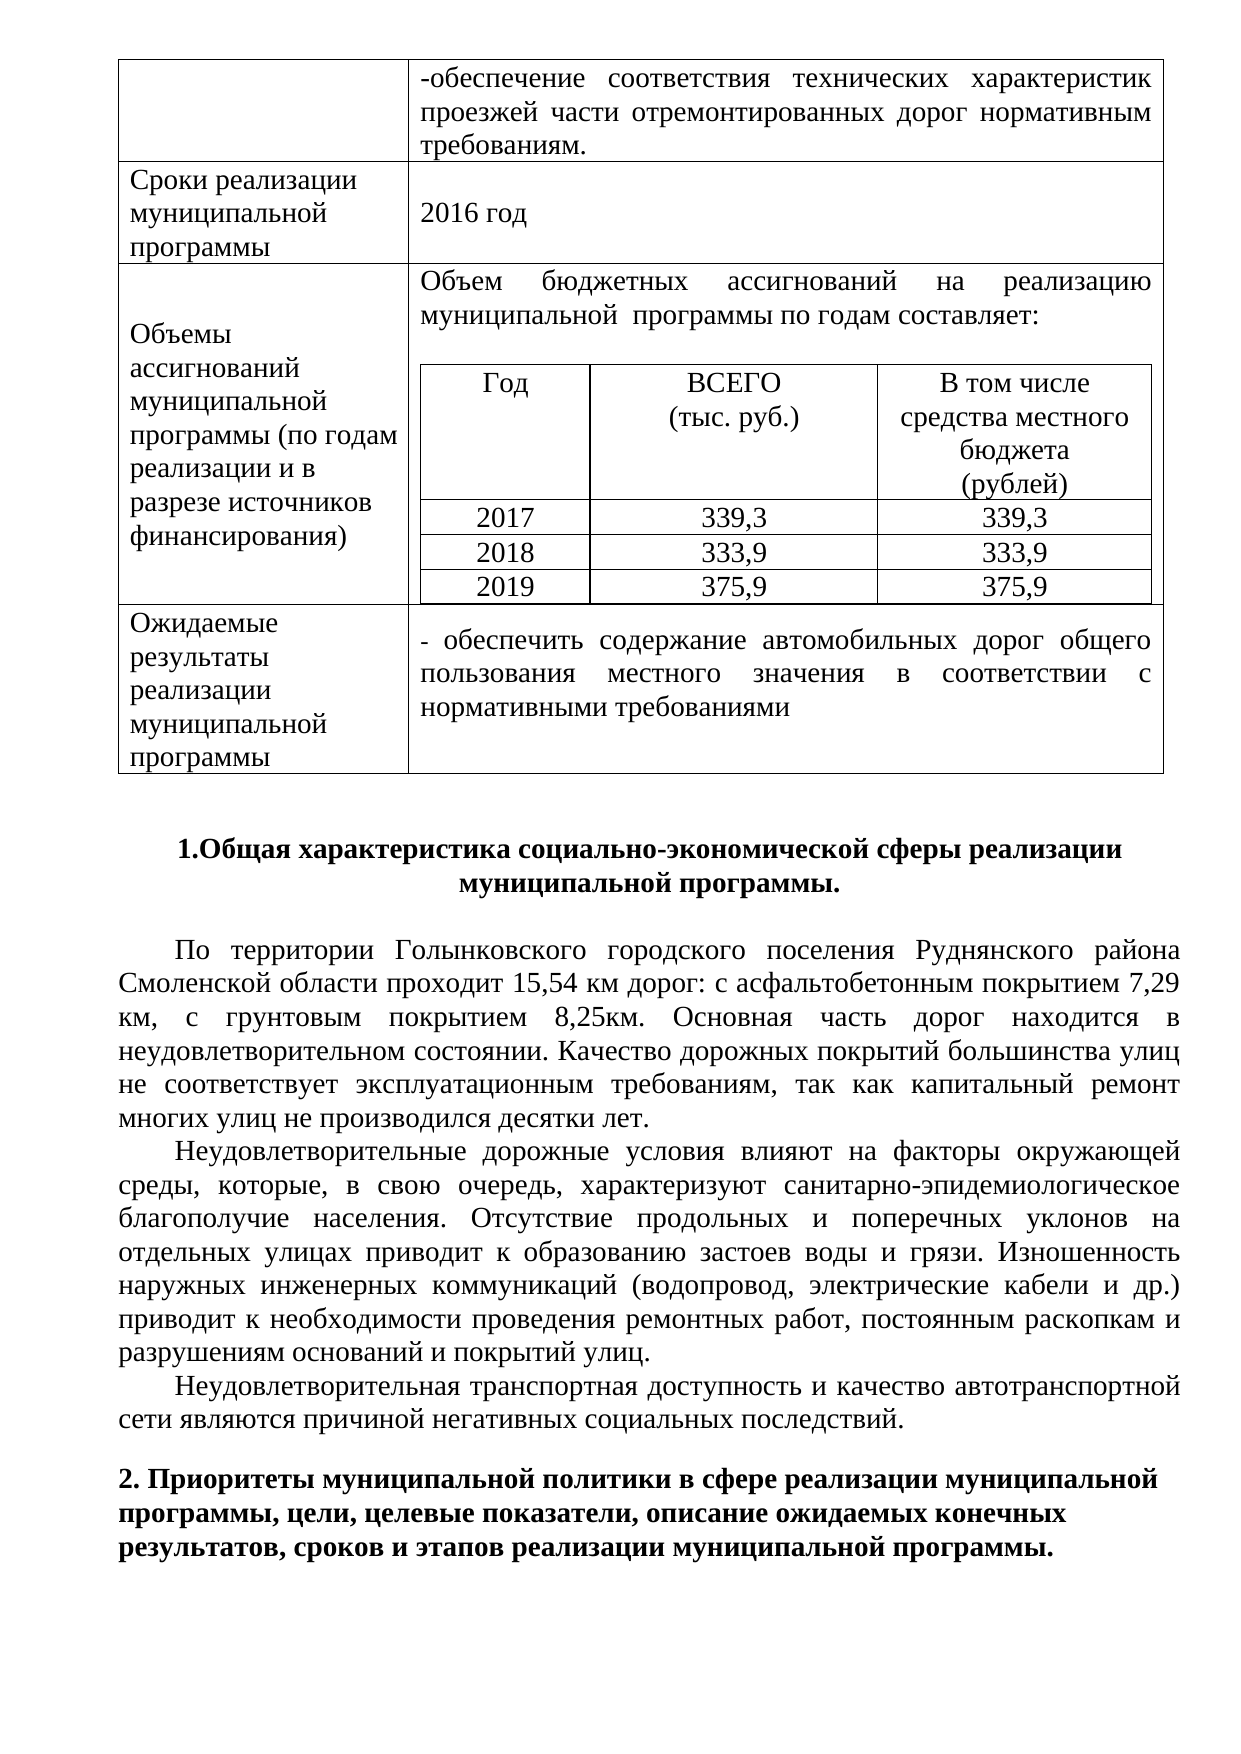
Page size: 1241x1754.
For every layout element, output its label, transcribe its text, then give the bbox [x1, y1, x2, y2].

text Неудовлетворительная транспортная доступность и качество автотранспортной сети являются причиной негативных социальных последствий. [118, 1368, 1181, 1435]
text Неудовлетворительные дорожные условия влияют на факторы окружающей среды, которые, в свою очередь, характеризуют санитарно-эпидемиологическое благополучие населения. Отсутствие продольных и поперечных уклонов на отдельных улицах приводит к образованию застоев воды и грязи. Изношенность наружных инженерных коммуникаций (водопровод, электрические кабели и др.) приводит к необходимости проведения ремонтных работ, постоянным раскопкам и разрушениям оснований и покрытий улиц. [118, 1133, 1181, 1368]
text По территории Голынковского городского поселения Руднянского района Смоленской области проходит 15,54 км дорог: с асфальтобетонным покрытием 7,29 км, с грунтовым покрытием 8,25км. Основная часть дорог находится в неудовлетворительном состоянии. Качество дорожных покрытий большинства улиц не соответствует эксплуатационным требованиям, так как капитальный ремонт многих улиц не производился десятки лет. [118, 932, 1181, 1133]
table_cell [119, 60, 408, 161]
table_cell Сроки реализации муниципальной программы [119, 162, 408, 262]
text 2. Приоритеты муниципальной политики в сфере реализации муниципальной программы, цели, целевые показатели, описание ожидаемых конечных результатов, сроков и этапов реализации муниципальной программы. [118, 1462, 1181, 1562]
text 1.Общая характеристика социально-экономической сферы реализации муниципальной программы. [118, 831, 1181, 898]
table_cell 2016 год [409, 162, 1163, 262]
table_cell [409, 60, 1163, 161]
table_cell Объем бюджетных ассигнований на реализацию муниципальной программы по годам составляет: [409, 264, 1163, 604]
table_cell Объемы ассигнований муниципальной программы (по годам реализации и в разрезе источников финансирования) [119, 264, 408, 604]
table_cell - обеспечить содержание автомобильных дорог общего пользования местного значения в соответствии с нормативными требованиями [409, 605, 1163, 773]
table_cell Ожидаемые результаты реализации муниципальной программы [119, 605, 408, 773]
